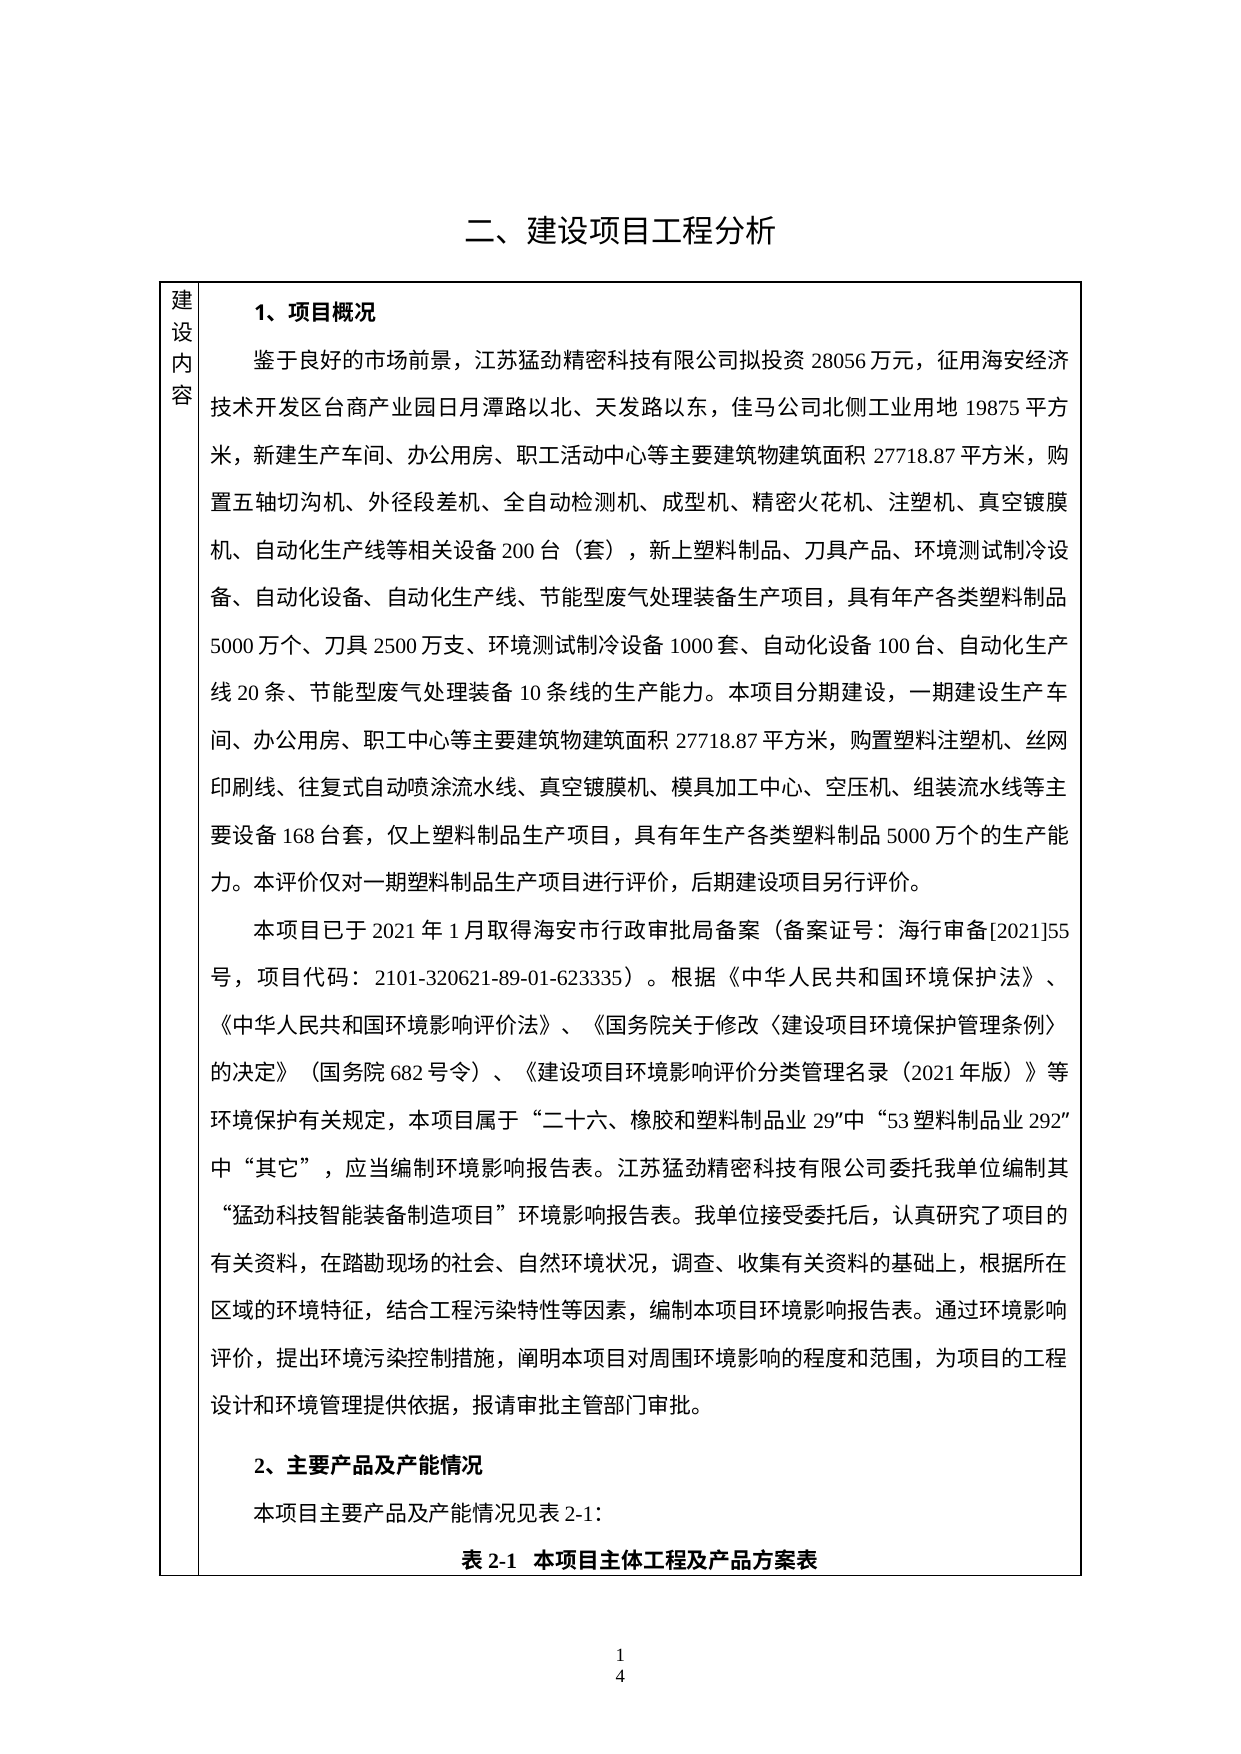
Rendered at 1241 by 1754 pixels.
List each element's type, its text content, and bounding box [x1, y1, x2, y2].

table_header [199, 283, 1080, 1575]
table_header 建设内容 [161, 283, 198, 1575]
text 二、建设项目工程分析 [159, 206, 1081, 252]
